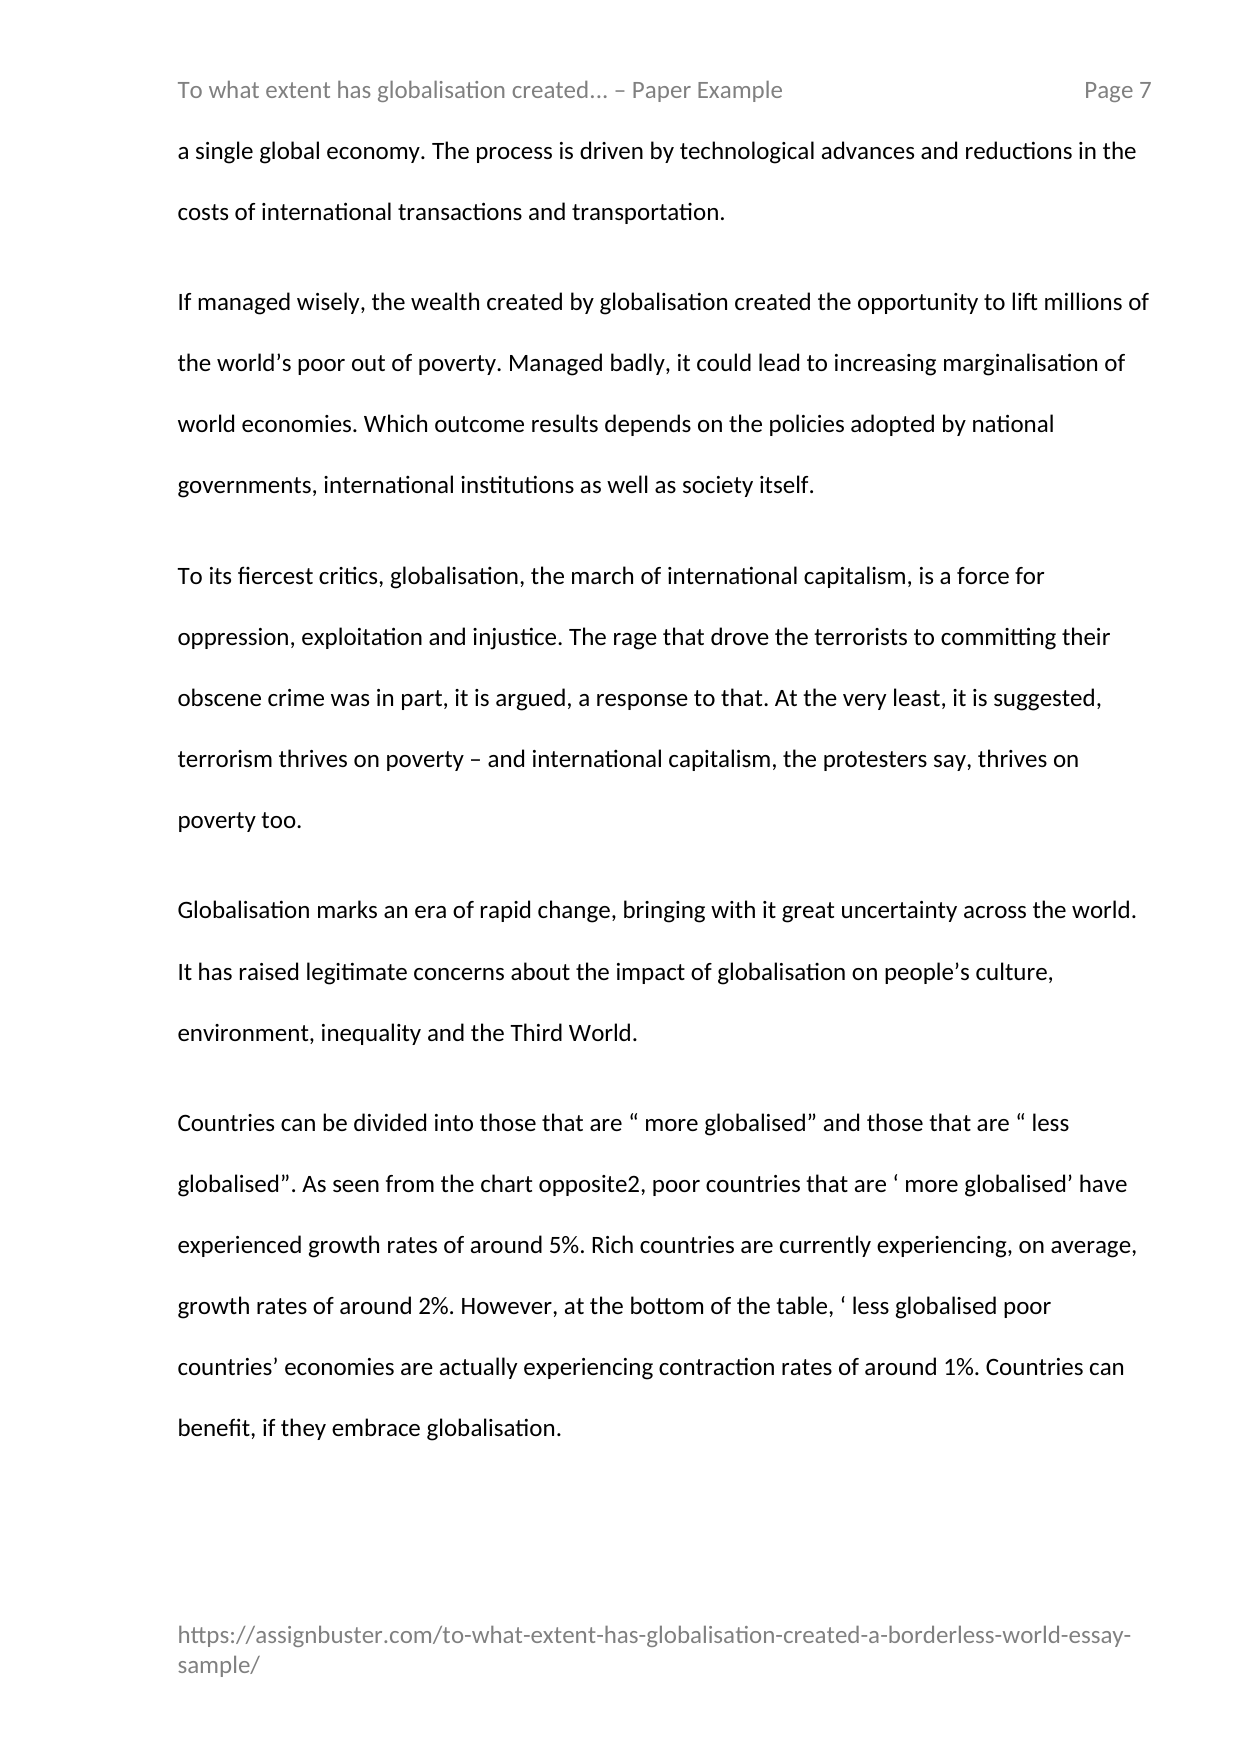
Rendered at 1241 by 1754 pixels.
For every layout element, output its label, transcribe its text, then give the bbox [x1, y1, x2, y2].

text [177, 135, 1152, 226]
text Countries can be divided into those that are “ more globalised” and those that are “ less globalised”. As seen from the chart opposite2, poor countries that are ‘ more globalised’ have experienced growth rates of around 5%. Rich countries are currently experiencing, on average, growth rates of around 2%. However, at the bottom of the table, ‘ less globalised poor countries’ economies are actually experiencing contraction rates of around 1%. Countries can benefit, if they embrace globalisation. [177, 1107, 1152, 1443]
text To its fiercest critics, globalisation, the march of international capitalism, is a force for oppression, exploitation and injustice. The rage that drove the terrorists to committing their obscene crime was in part, it is argued, a response to that. At the very least, it is suggested, terrorism thrives on poverty – and international capitalism, the protesters say, thrives on poverty too. [177, 560, 1152, 835]
text Globalisation marks an era of rapid change, bringing with it great uncertainty across the world. It has raised legitimate concerns about the impact of globalisation on people’s culture, environment, inequality and the Third World. [177, 895, 1152, 1047]
text If managed wisely, the wealth created by globalisation created the opportunity to lift millions of the world’s poor out of poverty. Managed badly, it could lead to increasing marginalisation of world economies. Which outcome results depends on the policies adopted by national governments, international institutions as well as society itself. [177, 286, 1152, 500]
